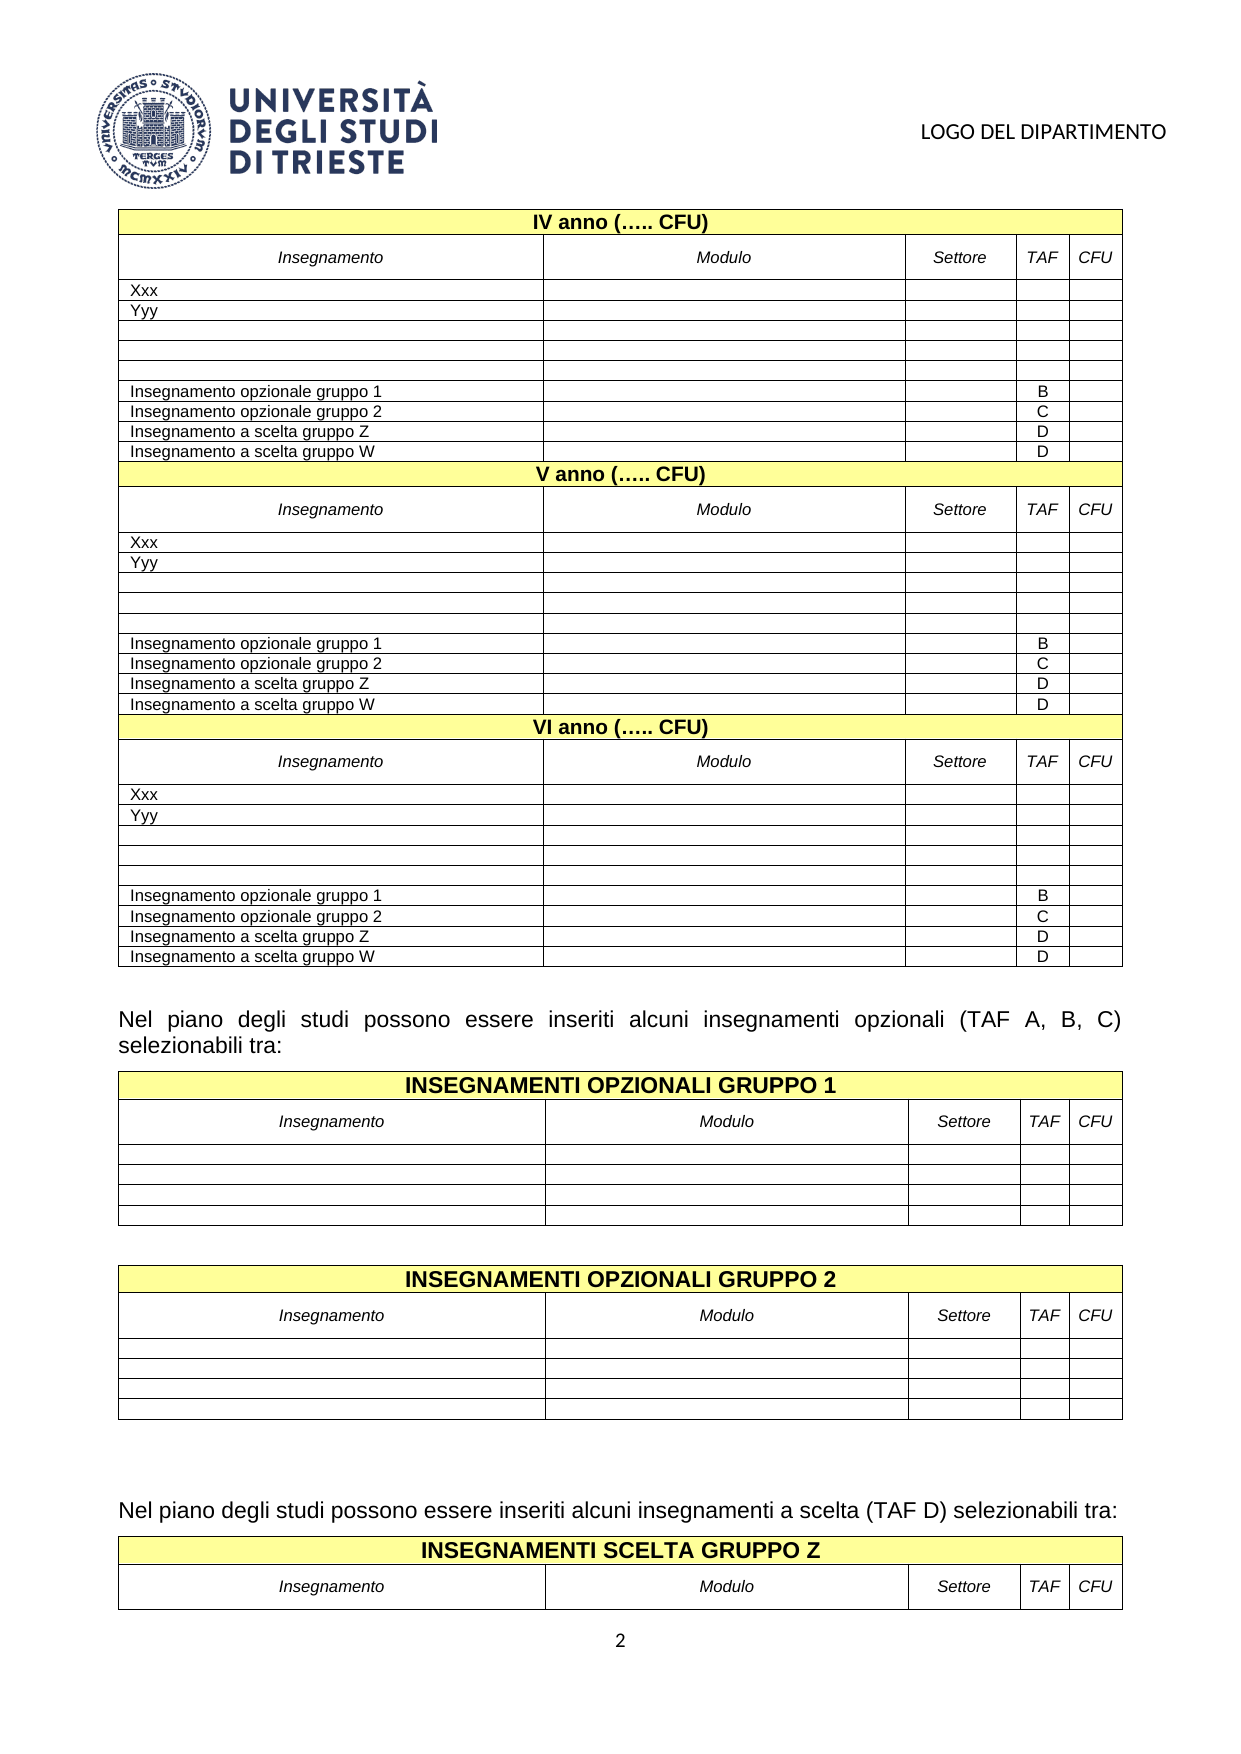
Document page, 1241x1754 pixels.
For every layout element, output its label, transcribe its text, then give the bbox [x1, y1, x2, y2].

table_cell C [1017, 402, 1069, 421]
table_cell [906, 694, 1016, 713]
table_cell [906, 906, 1016, 926]
table_cell [1070, 886, 1122, 905]
table_cell [906, 927, 1016, 946]
table_cell [1017, 826, 1069, 845]
table_cell [1017, 341, 1069, 360]
table_cell [909, 1185, 1020, 1204]
table_cell [119, 321, 543, 340]
table_cell [1070, 1165, 1122, 1184]
table_cell [1070, 402, 1122, 421]
table_cell [119, 826, 543, 845]
table_cell CFU [1070, 235, 1122, 279]
table_cell [1070, 381, 1122, 401]
table_cell Settore [909, 1565, 1020, 1609]
table_cell [544, 402, 905, 421]
table_cell [544, 634, 905, 653]
table_cell Modulo [546, 1565, 908, 1609]
table_cell Modulo [544, 740, 905, 784]
table_cell [544, 593, 905, 612]
table_cell Insegnamento opzionale gruppo 2 [119, 402, 543, 421]
table_cell [119, 1165, 545, 1184]
table_cell [906, 402, 1016, 421]
text Nel piano degli studi possono essere inseriti alcuni insegnamenti a scelta (TAF D) selezionabili tra: [118, 1497, 1122, 1523]
table_cell CFU [1070, 487, 1122, 532]
table_cell [544, 906, 905, 926]
table_cell [1070, 906, 1122, 926]
table_cell [546, 1339, 908, 1358]
table_cell [546, 1206, 908, 1225]
table_header INSEGNAMENTI OPZIONALI GRUPPO 2 [119, 1266, 1122, 1292]
table_cell [906, 614, 1016, 633]
table_cell [119, 1379, 545, 1398]
table_cell Modulo [546, 1293, 908, 1338]
table_cell [1070, 280, 1122, 299]
table_cell [1021, 1165, 1069, 1184]
table_cell [909, 1359, 1020, 1378]
table_cell [1070, 866, 1122, 885]
table_cell Xxx [119, 533, 543, 552]
table_cell Insegnamento [119, 235, 543, 279]
table_cell D [1017, 947, 1069, 966]
table_cell [1070, 826, 1122, 845]
table_cell [544, 886, 905, 905]
table_cell [544, 553, 905, 572]
table_cell CFU [1070, 740, 1122, 784]
table_cell [544, 866, 905, 885]
table_cell [906, 442, 1016, 461]
table_cell Settore [909, 1293, 1020, 1338]
table_cell [544, 442, 905, 461]
table_cell [906, 826, 1016, 845]
table_cell [1070, 947, 1122, 966]
table_cell TAF [1017, 487, 1069, 532]
table_cell [1070, 1185, 1122, 1204]
table_cell [1017, 573, 1069, 592]
table_cell Insegnamento a scelta gruppo Z [119, 674, 543, 693]
table_cell Insegnamento opzionale gruppo 2 [119, 654, 543, 673]
table_cell Modulo [544, 235, 905, 279]
table_cell [906, 553, 1016, 572]
table_cell [1017, 280, 1069, 299]
table_cell Insegnamento a scelta gruppo W [119, 694, 543, 713]
table_cell [909, 1339, 1020, 1358]
table_cell [544, 614, 905, 633]
table_cell [1070, 321, 1122, 340]
table_cell [544, 422, 905, 441]
table_header INSEGNAMENTI SCELTA GRUPPO Z [119, 1537, 1122, 1563]
table_cell [906, 846, 1016, 865]
table_cell [906, 947, 1016, 966]
table_cell [906, 381, 1016, 401]
table_cell Insegnamento a scelta gruppo W [119, 442, 543, 461]
table_cell [544, 301, 905, 320]
table_cell [906, 361, 1016, 380]
table_cell [544, 694, 905, 713]
table_cell [1070, 593, 1122, 612]
table_cell [1021, 1339, 1069, 1358]
table_header IV anno (….. CFU) [119, 210, 1122, 234]
table_cell CFU [1070, 1100, 1122, 1144]
table_cell [119, 1359, 545, 1378]
table_cell [1021, 1359, 1069, 1378]
table_cell C [1017, 906, 1069, 926]
table_cell [909, 1379, 1020, 1398]
table_cell [1017, 846, 1069, 865]
text Nel piano degli studi possono essere inseriti alcuni insegnamenti opzionali (TAF A, B, C) selezionabili tra: [118, 1006, 1122, 1058]
table_cell [1070, 846, 1122, 865]
table_cell [1070, 654, 1122, 673]
table_cell [906, 785, 1016, 804]
table_cell [119, 1185, 545, 1204]
table_cell [544, 280, 905, 299]
table_cell [906, 280, 1016, 299]
table_cell [906, 634, 1016, 653]
table_cell [1070, 805, 1122, 824]
table_cell [119, 1206, 545, 1225]
table_cell [119, 341, 543, 360]
table_cell [1070, 1339, 1122, 1358]
table_cell [1017, 593, 1069, 612]
table_cell [1070, 533, 1122, 552]
table_cell [119, 1399, 545, 1418]
table_cell Insegnamento [119, 487, 543, 532]
table_cell Settore [909, 1100, 1020, 1144]
table_cell CFU [1070, 1565, 1122, 1609]
table_cell [906, 321, 1016, 340]
table_cell [1017, 321, 1069, 340]
table_cell B [1017, 886, 1069, 905]
table_cell [1021, 1206, 1069, 1225]
table_cell Settore [906, 235, 1016, 279]
table_cell [1021, 1399, 1069, 1418]
table_cell V anno (….. CFU) [119, 462, 1122, 486]
table_cell [544, 381, 905, 401]
table_cell [544, 361, 905, 380]
table_cell Modulo [546, 1100, 908, 1144]
table_cell [544, 674, 905, 693]
table_cell [1021, 1145, 1069, 1164]
table_cell [1070, 674, 1122, 693]
table_cell Insegnamento opzionale gruppo 1 [119, 886, 543, 905]
table_cell [1070, 341, 1122, 360]
table_cell [119, 1145, 545, 1164]
table_cell Insegnamento a scelta gruppo Z [119, 422, 543, 441]
table_cell [544, 785, 905, 804]
table_cell Modulo [544, 487, 905, 532]
table_cell [1021, 1185, 1069, 1204]
table_cell [119, 846, 543, 865]
table_cell [544, 573, 905, 592]
table_cell [544, 805, 905, 824]
table_cell [1070, 422, 1122, 441]
table_cell [1070, 442, 1122, 461]
table_cell D [1017, 694, 1069, 713]
table_cell [906, 422, 1016, 441]
table_cell [906, 866, 1016, 885]
table_cell Insegnamento opzionale gruppo 1 [119, 634, 543, 653]
table_cell Xxx [119, 785, 543, 804]
table_cell TAF [1021, 1100, 1069, 1144]
table_cell [1070, 1359, 1122, 1378]
picture [96, 73, 437, 189]
table_cell Insegnamento [119, 1565, 545, 1609]
table_cell [1021, 1379, 1069, 1398]
table_cell [1017, 553, 1069, 572]
table_cell [1070, 614, 1122, 633]
table_cell [906, 301, 1016, 320]
table_cell [906, 674, 1016, 693]
table_cell Insegnamento a scelta gruppo Z [119, 927, 543, 946]
table_cell B [1017, 381, 1069, 401]
table_cell [909, 1145, 1020, 1164]
table_cell [546, 1145, 908, 1164]
table_cell Insegnamento opzionale gruppo 1 [119, 381, 543, 401]
table_cell D [1017, 442, 1069, 461]
table_cell [1017, 533, 1069, 552]
table_cell D [1017, 674, 1069, 693]
table_cell [546, 1359, 908, 1378]
table_cell TAF [1017, 740, 1069, 784]
table_cell [544, 654, 905, 673]
table_cell [1017, 866, 1069, 885]
table_cell [1070, 785, 1122, 804]
table_cell [546, 1379, 908, 1398]
table_cell [1070, 301, 1122, 320]
table_cell [906, 886, 1016, 905]
table_cell [906, 654, 1016, 673]
table_cell [906, 533, 1016, 552]
table_cell Yyy [119, 805, 543, 824]
table_cell [1070, 634, 1122, 653]
table_cell D [1017, 927, 1069, 946]
table_cell [906, 341, 1016, 360]
table_cell D [1017, 422, 1069, 441]
table_cell [1017, 361, 1069, 380]
table_cell [1070, 1399, 1122, 1418]
table_cell [906, 573, 1016, 592]
table_cell [1017, 301, 1069, 320]
table_cell Xxx [119, 280, 543, 299]
table_cell [909, 1165, 1020, 1184]
table_cell [1070, 553, 1122, 572]
table_cell [1017, 805, 1069, 824]
table_cell [906, 805, 1016, 824]
table_cell [909, 1399, 1020, 1418]
table_cell B [1017, 634, 1069, 653]
table_cell [544, 826, 905, 845]
table_cell [546, 1165, 908, 1184]
table_cell [1070, 1145, 1122, 1164]
table_cell Settore [906, 487, 1016, 532]
table_cell [1070, 1379, 1122, 1398]
table_cell [1070, 573, 1122, 592]
table_cell Insegnamento opzionale gruppo 2 [119, 906, 543, 926]
table_cell [544, 846, 905, 865]
table_cell [544, 927, 905, 946]
table_cell Insegnamento a scelta gruppo W [119, 947, 543, 966]
table_cell Yyy [119, 301, 543, 320]
table_cell TAF [1017, 235, 1069, 279]
table_cell VI anno (….. CFU) [119, 715, 1122, 738]
table_cell [119, 573, 543, 592]
table_cell TAF [1021, 1293, 1069, 1338]
table_cell Yyy [119, 553, 543, 572]
table_header INSEGNAMENTI OPZIONALI GRUPPO 1 [119, 1072, 1122, 1098]
table_cell CFU [1070, 1293, 1122, 1338]
table_cell [546, 1399, 908, 1418]
table_cell [119, 593, 543, 612]
table_cell [546, 1185, 908, 1204]
table_cell Insegnamento [119, 1100, 545, 1144]
table_cell [544, 947, 905, 966]
table_cell [544, 321, 905, 340]
table_cell [1017, 614, 1069, 633]
table_cell [1070, 694, 1122, 713]
table_cell [906, 593, 1016, 612]
table_cell [1070, 361, 1122, 380]
table_cell Settore [906, 740, 1016, 784]
table_cell Insegnamento [119, 740, 543, 784]
table_cell [544, 533, 905, 552]
table_cell [119, 361, 543, 380]
table_cell [119, 614, 543, 633]
table_cell C [1017, 654, 1069, 673]
table_cell [119, 1339, 545, 1358]
table_cell [1017, 785, 1069, 804]
table_cell [1070, 1206, 1122, 1225]
table_cell [544, 341, 905, 360]
table_cell [909, 1206, 1020, 1225]
table_cell [1070, 927, 1122, 946]
table_cell [119, 866, 543, 885]
table_cell TAF [1021, 1565, 1069, 1609]
table_cell Insegnamento [119, 1293, 545, 1338]
